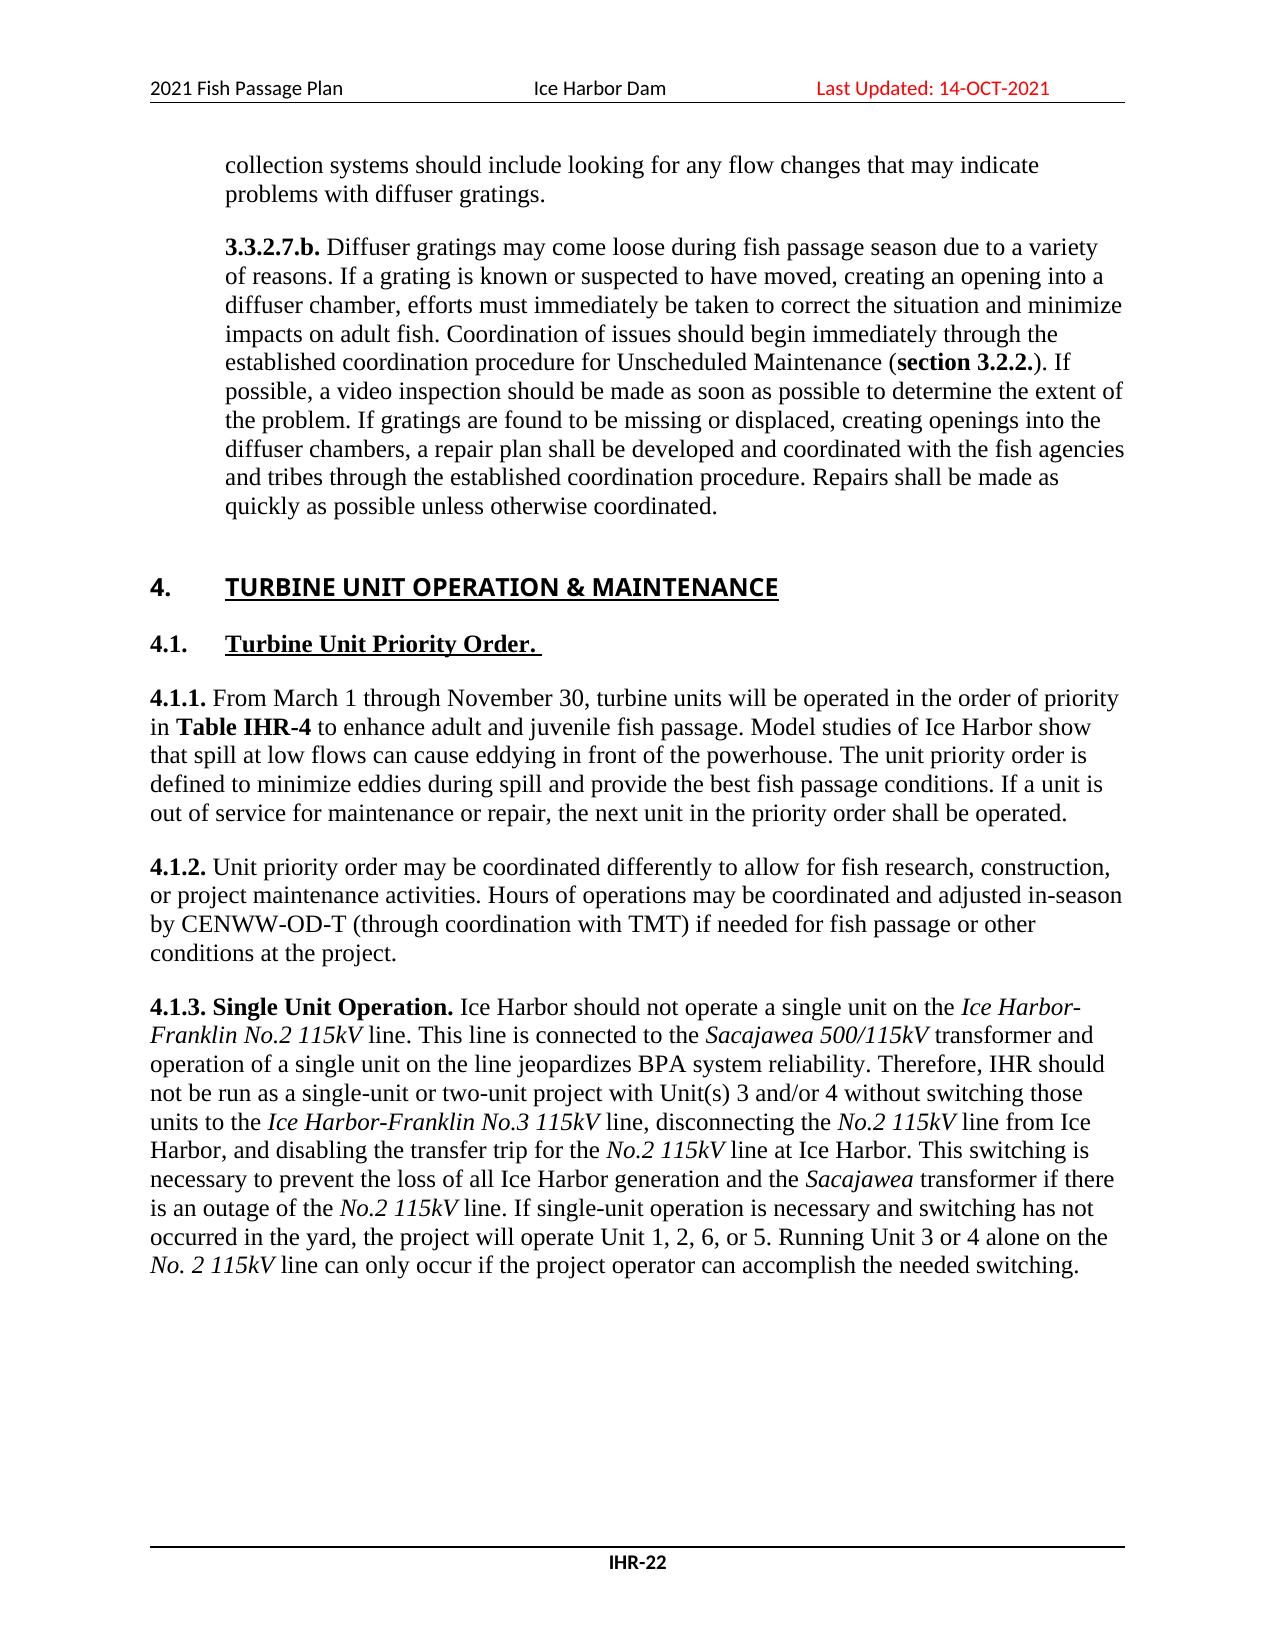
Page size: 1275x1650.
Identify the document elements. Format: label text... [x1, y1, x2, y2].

text Turbine Unit Operation & Maintenance [150, 570, 1125, 604]
list Diffuser gratings may come loose during fish passage season due to a variety of reasons. If a grating is known or suspected to have moved, creating an opening into a diffuser chamber, efforts must immediately be taken to correct the situation and minimize impacts on adult fish. Coordination of issues should begin immediately through the established coordination procedure for Unscheduled Maintenance (section 3.2.2.). If possible, a video inspection should be made as soon as possible to determine the extent of the problem. If gratings are found to be missing or displaced, creating openings into the diffuser chambers, a repair plan shall be developed and coordinated with the fish agencies and tribes through the established coordination procedure. Repairs shall be made as quickly as possible unless otherwise coordinated. [225, 232, 1125, 520]
text Unit priority order may be coordinated differently to allow for fish research, construction, or project maintenance activities. Hours of operations may be coordinated and adjusted in-season by CENWW-OD-T (through coordination with TMT) if needed for fish passage or other conditions at the project. [150, 852, 1125, 967]
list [225, 150, 1125, 207]
text Single Unit Operation. Ice Harbor should not operate a single unit on the Ice Harbor-Franklin No.2 115kV line. This line is connected to the Sacajawea 500/115kV transformer and operation of a single unit on the line jeopardizes BPA system reliability. Therefore, IHR should not be run as a single-unit or two-unit project with Unit(s) 3 and/or 4 without switching those units to the Ice Harbor-Franklin No.3 115kV line, disconnecting the No.2 115kV line from Ice Harbor, and disabling the transfer trip for the No.2 115kV line at Ice Harbor. This switching is necessary to prevent the loss of all Ice Harbor generation and the Sacajawea transformer if there is an outage of the No.2 115kV line. If single-unit operation is necessary and switching has not occurred in the yard, the project will operate Unit 1, 2, 6, or 5. Running Unit 3 or 4 alone on the No. 2 115kV line can only occur if the project operator can accomplish the needed switching. [150, 992, 1125, 1279]
text Turbine Unit Priority Order. [150, 629, 1125, 658]
text From March 1 through November 30, turbine units will be operated in the order of priority in Table IHR-4 to enhance adult and juvenile fish passage. Model studies of Ice Harbor show that spill at low flows can cause eddying in front of the powerhouse. The unit priority order is defined to minimize eddies during spill and provide the best fish passage conditions. If a unit is out of service for maintenance or repair, the next unit in the priority order shall be operated. [150, 683, 1125, 827]
